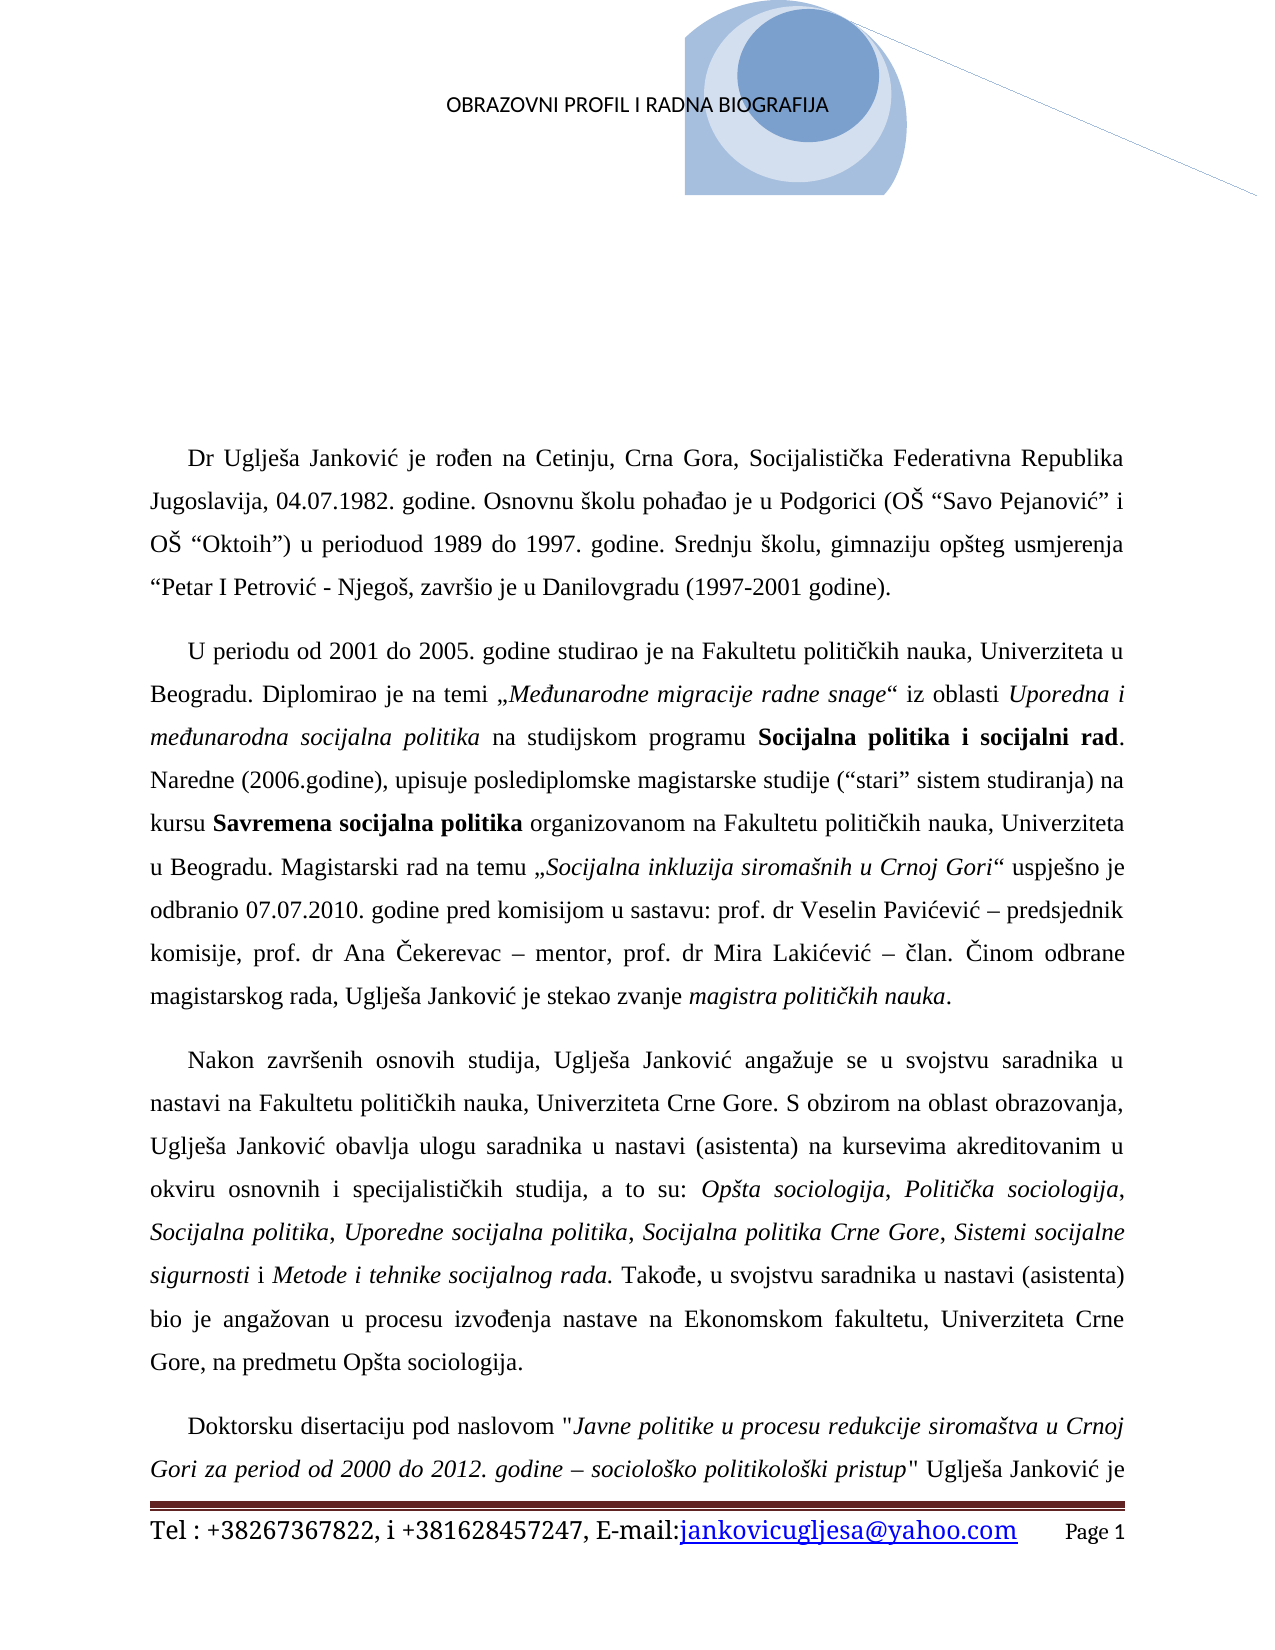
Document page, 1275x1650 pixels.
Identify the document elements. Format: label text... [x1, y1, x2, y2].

text U periodu od 2001 do 2005. godine studirao je na Fakultetu političkih nauka, Univerziteta u Beogradu. Diplomirao je na temi „Međunarodne migracije radne snage“ iz oblasti Uporedna i međunarodna socijalna politika na studijskom programu Socijalna politika i socijalni rad. Naredne (2006.godine), upisuje poslediplomske magistarske studije (“stari” sistem studiranja) na kursu Savremena socijalna politika organizovanom na Fakultetu političkih nauka, Univerziteta u Beogradu. Magistarski rad na temu „Socijalna inkluzija siromašnih u Crnoj Gori“ uspješno je odbranio 07.07.2010. godine pred komisijom u sastavu: prof. dr Veselin Pavićević – predsjednik komisije, prof. dr Ana Čekerevac – mentor, prof. dr Mira Lakićević – član. Činom odbrane magistarskog rada, Uglješa Janković je stekao zvanje magistra političkih nauka. [150, 636, 1125, 1010]
text Nakon završenih osnovih studija, Uglješa Janković angažuje se u svojstvu saradnika u nastavi na Fakultetu političkih nauka, Univerziteta Crne Gore. S obzirom na oblast obrazovanja, Uglješa Janković obavlja ulogu saradnika u nastavi (asistenta) na kursevima akreditovanim u okviru osnovnih i specijalističkih studija, a to su: Opšta sociologija, Politička sociologija, Socijalna politika, Uporedne socijalna politika, Socijalna politika Crne Gore, Sistemi socijalne sigurnosti i Metode i tehnike socijalnog rada. Takođe, u svojstvu saradnika u nastavi (asistenta) bio je angažovan u procesu izvođenja nastave na Ekonomskom fakultetu, Univerziteta Crne Gore, na predmetu Opšta sociologija. [150, 1045, 1125, 1376]
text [150, 1411, 1125, 1483]
text Dr Uglješa Janković je rođen na Cetinju, Crna Gora, Socijalistička Federativna Republika Jugoslavija, 04.07.1982. godine. Osnovnu školu pohađao je u Podgorici (OŠ “Savo Pejanović” i OŠ “Oktoih”) u perioduod 1989 do 1997. godine. Srednju školu, gimnaziju opšteg usmjerenja “Petar I Petrović - Njegoš, završio je u Danilovgradu (1997-2001 godine). [150, 443, 1125, 601]
